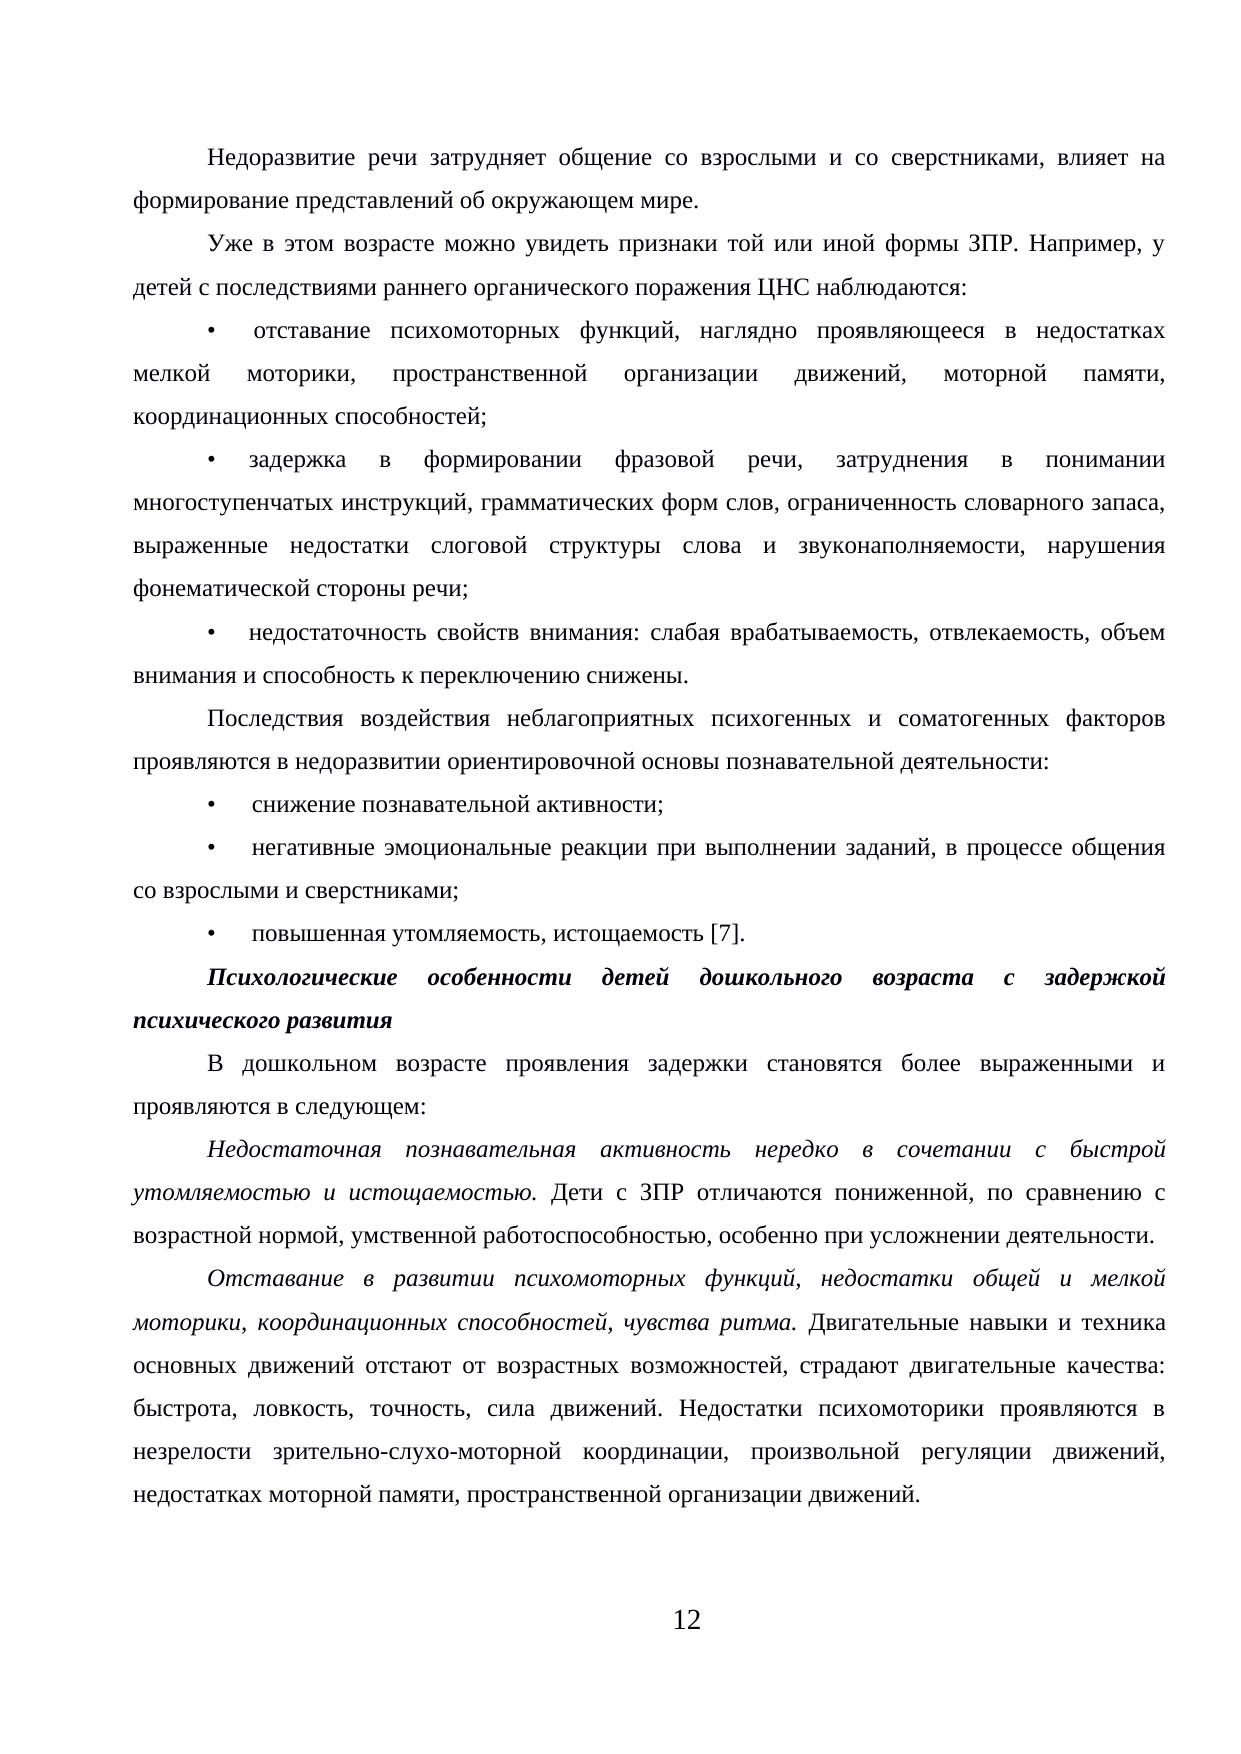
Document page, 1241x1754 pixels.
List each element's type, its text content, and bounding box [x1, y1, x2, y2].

text Последствия воздействия неблагоприятных психогенных и соматогенных факторов проявляются в недоразвитии ориентировочной основы познавательной деятельности: [133, 703, 1166, 775]
text Недоразвитие речи затрудняет общение со взрослыми и со сверстниками, влияет на формирование представлений об окружающем мире. [133, 142, 1166, 214]
list снижение познавательной активности; [133, 789, 1166, 818]
text Недостаточная познавательная активность нередко в сочетании с быстрой утомляемостью и истощаемостью. Дети с ЗПР отличаются пониженной, по сравнению с возрастной нормой, умственной работоспособностью, особенно при усложнении деятельности. [133, 1134, 1166, 1249]
text В дошкольном возрасте проявления задержки становятся более выраженными и проявляются в следующем: [133, 1048, 1166, 1120]
list отставание психомоторных функций, наглядно проявляющееся в недостатках мелкой моторики, пространственной организации движений, моторной памяти, координационных способностей; [133, 315, 1166, 430]
text Уже в этом возрасте можно увидеть признаки той или иной формы ЗПР. Например, у детей с последствиями раннего органического поражения ЦНС наблюдаются: [133, 228, 1166, 300]
list недостаточность свойств внимания: слабая врабатываемость, отвлекаемость, объем внимания и способность к переключению снижены. [133, 617, 1166, 688]
text Психологические особенности детей дошкольного возраста с задержкой психического развития [133, 962, 1166, 1033]
list повышенная утомляемость, истощаемость [7]. [133, 918, 1166, 947]
text Отставание в развитии психомоторных функций, недостатки общей и мелкой моторики, координационных способностей, чувства ритма. Двигательные навыки и техника основных движений отстают от возрастных возможностей, страдают двигательные качества: быстрота, ловкость, точность, сила движений. Недостатки психомоторики проявляются в незрелости зрительно-слухо-моторной координации, произвольной регуляции движений, недостатках моторной памяти, пространственной организации движений. [133, 1263, 1166, 1508]
list негативные эмоциональные реакции при выполнении заданий, в процессе общения со взрослыми и сверстниками; [133, 832, 1166, 904]
list задержка в формировании фразовой речи, затруднения в понимании многоступенчатых инструкций, грамматических форм слов, ограниченность словарного запаса, выраженные недостатки слоговой структуры слова и звуконаполняемости, нарушения фонематической стороны речи; [133, 444, 1166, 602]
